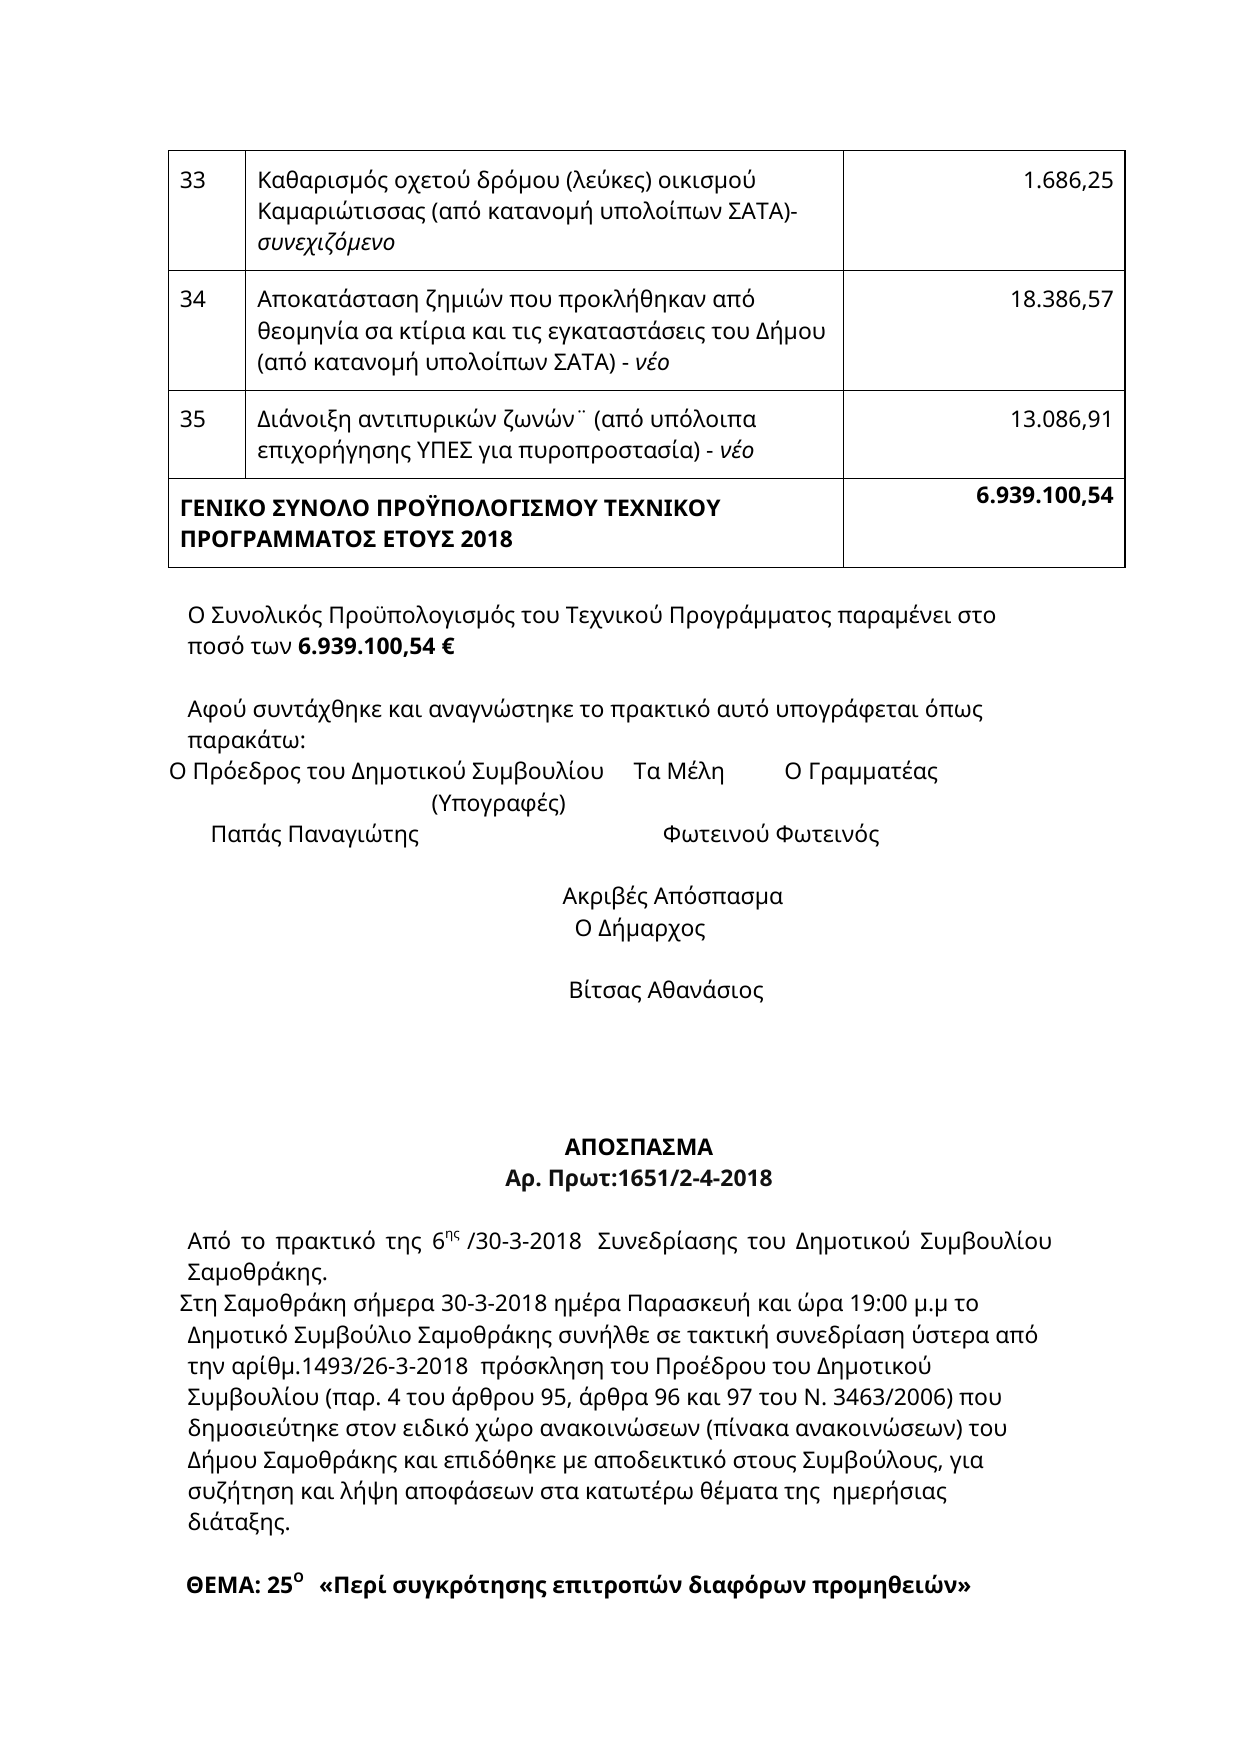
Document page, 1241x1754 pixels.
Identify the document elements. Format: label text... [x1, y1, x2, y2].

text Από το πρακτικό της 6ης /30-3-2018 Συνεδρίασης του Δημοτικού Συμβουλίου Σαμοθράκης. [187, 1225, 1053, 1287]
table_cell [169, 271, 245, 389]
text Παπάς Παναγιώτης Φωτεινού Φωτεινός [169, 818, 1053, 849]
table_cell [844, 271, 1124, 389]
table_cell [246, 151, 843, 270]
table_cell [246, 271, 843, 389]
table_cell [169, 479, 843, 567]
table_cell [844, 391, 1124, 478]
text Αφού συντάχθηκε και αναγνώστηκε το πρακτικό αυτό υπογράφεται όπως παρακάτω: [187, 693, 1047, 755]
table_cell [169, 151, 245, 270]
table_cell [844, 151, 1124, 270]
text AΠΟΣΠΑΣΜΑ [225, 1131, 1053, 1162]
text Βίτσας Αθανάσιος [187, 974, 1047, 1005]
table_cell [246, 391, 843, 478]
text (Υπογραφές) [187, 786, 1047, 818]
text Αρ. Πρωτ:1651/2-4-2018 [225, 1162, 1053, 1194]
text Στη Σαμοθράκη σήμερα 30-3-2018 ημέρα Παρασκευή και ώρα 19:00 μ.μ το Δημοτικό Συμβούλιο Σαμοθράκης συνήλθε σε τακτική συνεδρίαση ύστερα από την αρίθμ.1493/26-3-2018 πρόσκληση του Προέδρου του Δημοτικού Συμβουλίου (παρ. 4 του άρθρου 95, άρθρα 96 και 97 του Ν. 3463/2006) που δημοσιεύτηκε στον ειδικό χώρο ανακοινώσεων (πίνακα ανακοινώσεων) του Δήμου Σαμοθράκης και επιδόθηκε με αποδεικτικό στους Συμβούλους, για συζήτηση και λήψη αποφάσεων στα κατωτέρω θέματα της ημερήσιας διάταξης. [150, 1287, 1053, 1537]
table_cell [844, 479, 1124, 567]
text ΘEMA: 25Ο «Περί συγκρότησης επιτροπών διαφόρων προμηθειών» [150, 1569, 1053, 1600]
text Ο Δήμαρχος [187, 911, 1047, 943]
text Ο Συνολικός Προϋπολογισμός του Τεχνικού Προγράμματος παραμένει στο ποσό των 6.939.100,54 € [187, 599, 1047, 661]
text Ο Πρόεδρος του Δημοτικού Συμβουλίου Τα Μέλη Ο Γραμματέας [169, 755, 1047, 786]
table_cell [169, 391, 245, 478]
text Ακριβές Απόσπασμα [187, 880, 1047, 911]
